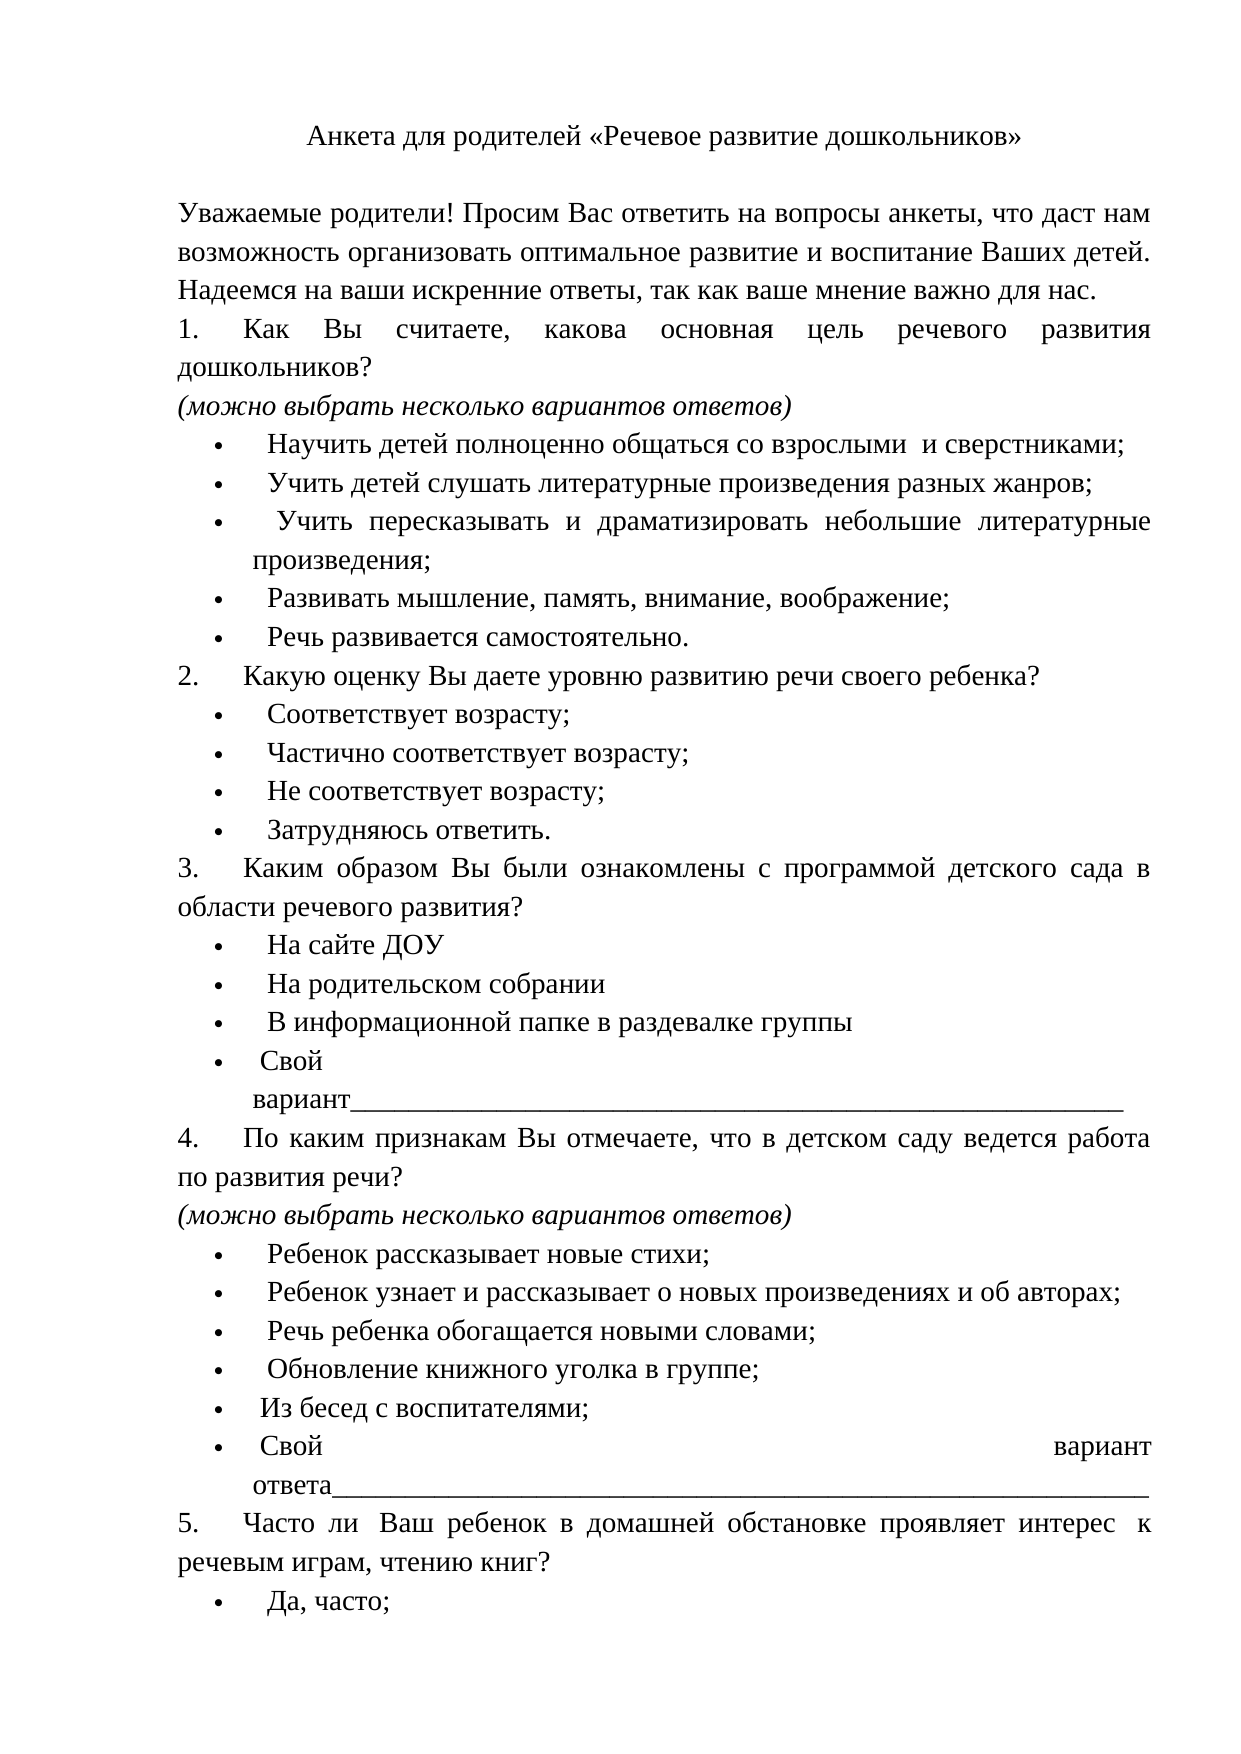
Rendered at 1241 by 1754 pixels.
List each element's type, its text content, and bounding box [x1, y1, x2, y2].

list Свой вариант_____________________________________________________ [215, 1043, 1152, 1115]
text 3. Каким образом Вы были ознакомлены с программой детского сада в области речевого развития? [177, 850, 1152, 922]
list Ребенок узнает и рассказывает о новых произведениях и об авторах; [215, 1274, 1152, 1308]
text Уважаемые родители! Просим Вас ответить на вопросы анкеты, что даст нам возможность организовать оптимальное развитие и воспитание Ваших детей. Надеемся на ваши искренние ответы, так как ваше мнение важно для нас. [177, 195, 1152, 306]
list Развивать мышление, память, внимание, воображение; [215, 581, 1152, 614]
text 4. По каким признакам Вы отмечаете, что в детском саду ведется работа по развития речи? [177, 1120, 1152, 1192]
list ​ Соответствует возрасту; [215, 696, 1152, 730]
list Научить детей полноценно общаться со взрослыми и сверстниками; [215, 426, 1152, 460]
list На сайте ДОУ [215, 927, 1152, 961]
list Затрудняюсь ответить. [215, 812, 1152, 845]
list В информационной папке в раздевалке группы [215, 1004, 1152, 1038]
list Речь развивается самостоятельно. [215, 619, 1152, 653]
list Ребенок рассказывает новые стихи; [215, 1236, 1152, 1269]
list Обновление книжного уголка в группе; [215, 1351, 1152, 1385]
text 5. Часто ли Ваш ребенок в домашней обстановке проявляет интерес к речевым играм, чтению книг? [177, 1506, 1152, 1578]
list Да, часто; [215, 1583, 1152, 1616]
list Не соответствует возрасту; [215, 773, 1152, 807]
list Учить пересказывать и драматизировать небольшие литературные произведения; [215, 503, 1152, 576]
text Анкета для родителей «Речевое развитие дошкольников» [177, 118, 1152, 152]
text (можно выбрать несколько вариантов ответов) [177, 388, 1152, 421]
list На родительском собрании [215, 966, 1152, 999]
list Учить детей слушать литературные произведения разных жанров; [215, 465, 1152, 498]
list Частично соответствует возрасту; [215, 735, 1152, 768]
text 1. Как Вы считаете, какова основная цель речевого развития дошкольников? [177, 311, 1152, 383]
text 2. Какую оценку Вы даете уровню развитию речи своего ребенка? [177, 658, 1152, 691]
text (можно выбрать несколько вариантов ответов) [177, 1197, 1152, 1231]
list Из бесед с воспитателями; [215, 1390, 1152, 1423]
list Свой вариант ответа________________________________________________________ [215, 1428, 1152, 1501]
list Речь ребенка обогащается новыми словами; [215, 1313, 1152, 1346]
